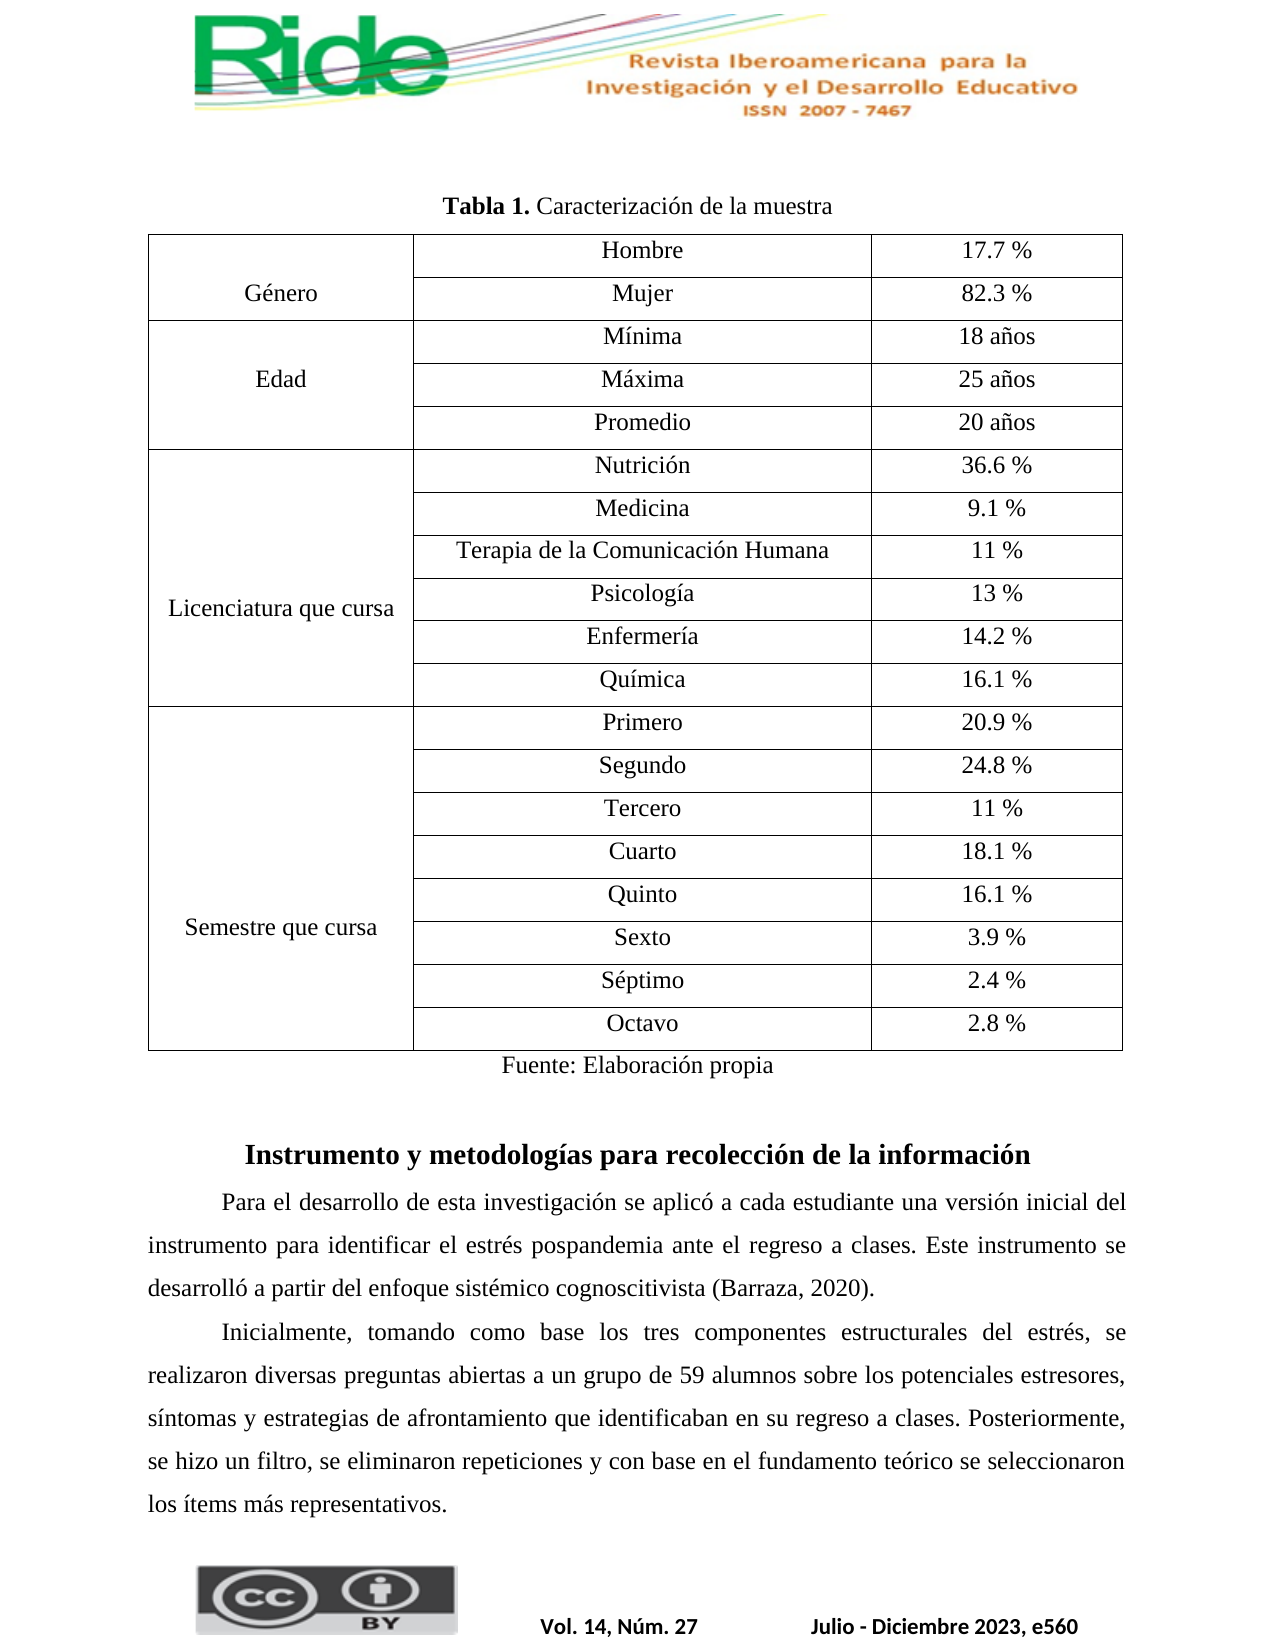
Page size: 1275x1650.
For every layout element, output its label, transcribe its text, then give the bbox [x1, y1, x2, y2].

picture [195, 1565, 458, 1635]
table_cell 18 años [872, 321, 1122, 363]
table_cell 20 años [872, 407, 1122, 449]
table_cell Tercero [414, 793, 871, 835]
table_header Género [149, 235, 413, 320]
table_cell Licenciatura que cursa [149, 450, 413, 706]
table_cell Terapia de la Comunicación Humana [414, 536, 871, 577]
table_cell 13 % [872, 579, 1122, 620]
table_cell Química [414, 664, 871, 706]
table_cell 24.8 % [872, 750, 1122, 792]
table_cell 18.1 % [872, 836, 1122, 878]
table_header 17.7 % [872, 235, 1122, 277]
table_cell Edad [149, 321, 413, 449]
text Para el desarrollo de esta investigación se aplicó a cada estudiante una versión inicial del instrumento para identificar el estrés pospandemia ante el regreso a clases. Este instrumento se desarrolló a partir del enfoque sistémico cognoscitivista (Barraza, 2020). [148, 1187, 1127, 1302]
table_cell Quinto [414, 879, 871, 921]
table_header Hombre [414, 235, 871, 277]
table_cell 2.8 % [872, 1008, 1122, 1049]
table_cell Segundo [414, 750, 871, 792]
table_cell Mínima [414, 321, 871, 363]
table_cell Semestre que cursa [149, 707, 413, 1049]
table_cell Psicología [414, 579, 871, 620]
table_cell Primero [414, 707, 871, 749]
table_cell 16.1 % [872, 879, 1122, 921]
table_cell 16.1 % [872, 664, 1122, 706]
table_cell Promedio [414, 407, 871, 449]
table_cell 2.4 % [872, 965, 1122, 1007]
table_cell 36.6 % [872, 450, 1122, 492]
table_cell Enfermería [414, 621, 871, 663]
table_cell Mujer [414, 278, 871, 320]
table_cell Sexto [414, 922, 871, 964]
table_cell 25 años [872, 364, 1122, 406]
table_cell 14.2 % [872, 621, 1122, 663]
table_cell Octavo [414, 1008, 871, 1049]
table_cell 20.9 % [872, 707, 1122, 749]
table_cell 11 % [872, 536, 1122, 577]
table_cell Máxima [414, 364, 871, 406]
table_cell 3.9 % [872, 922, 1122, 964]
table_cell Séptimo [414, 965, 871, 1007]
table_cell 9.1 % [872, 493, 1122, 534]
table_cell 82.3 % [872, 278, 1122, 320]
picture [194, 14, 1081, 120]
table_cell 11 % [872, 793, 1122, 835]
table_cell Medicina [414, 493, 871, 534]
text Fuente: Elaboración propia [148, 1051, 1127, 1079]
table_cell Cuarto [414, 836, 871, 878]
text Instrumento y metodologías para recolección de la información [148, 1137, 1127, 1170]
table_cell Nutrición [414, 450, 871, 492]
text Tabla 1. Caracterización de la muestra [148, 191, 1127, 219]
text Inicialmente, tomando como base los tres componentes estructurales del estrés, se realizaron diversas preguntas abiertas a un grupo de 59 alumnos sobre los potenciales estresores, síntomas y estrategias de afrontamiento que identificaban en su regreso a clases. Posteriormente, se hizo un filtro, se eliminaron repeticiones y con base en el fundamento teórico se seleccionaron los ítems más representativos. [148, 1317, 1127, 1518]
